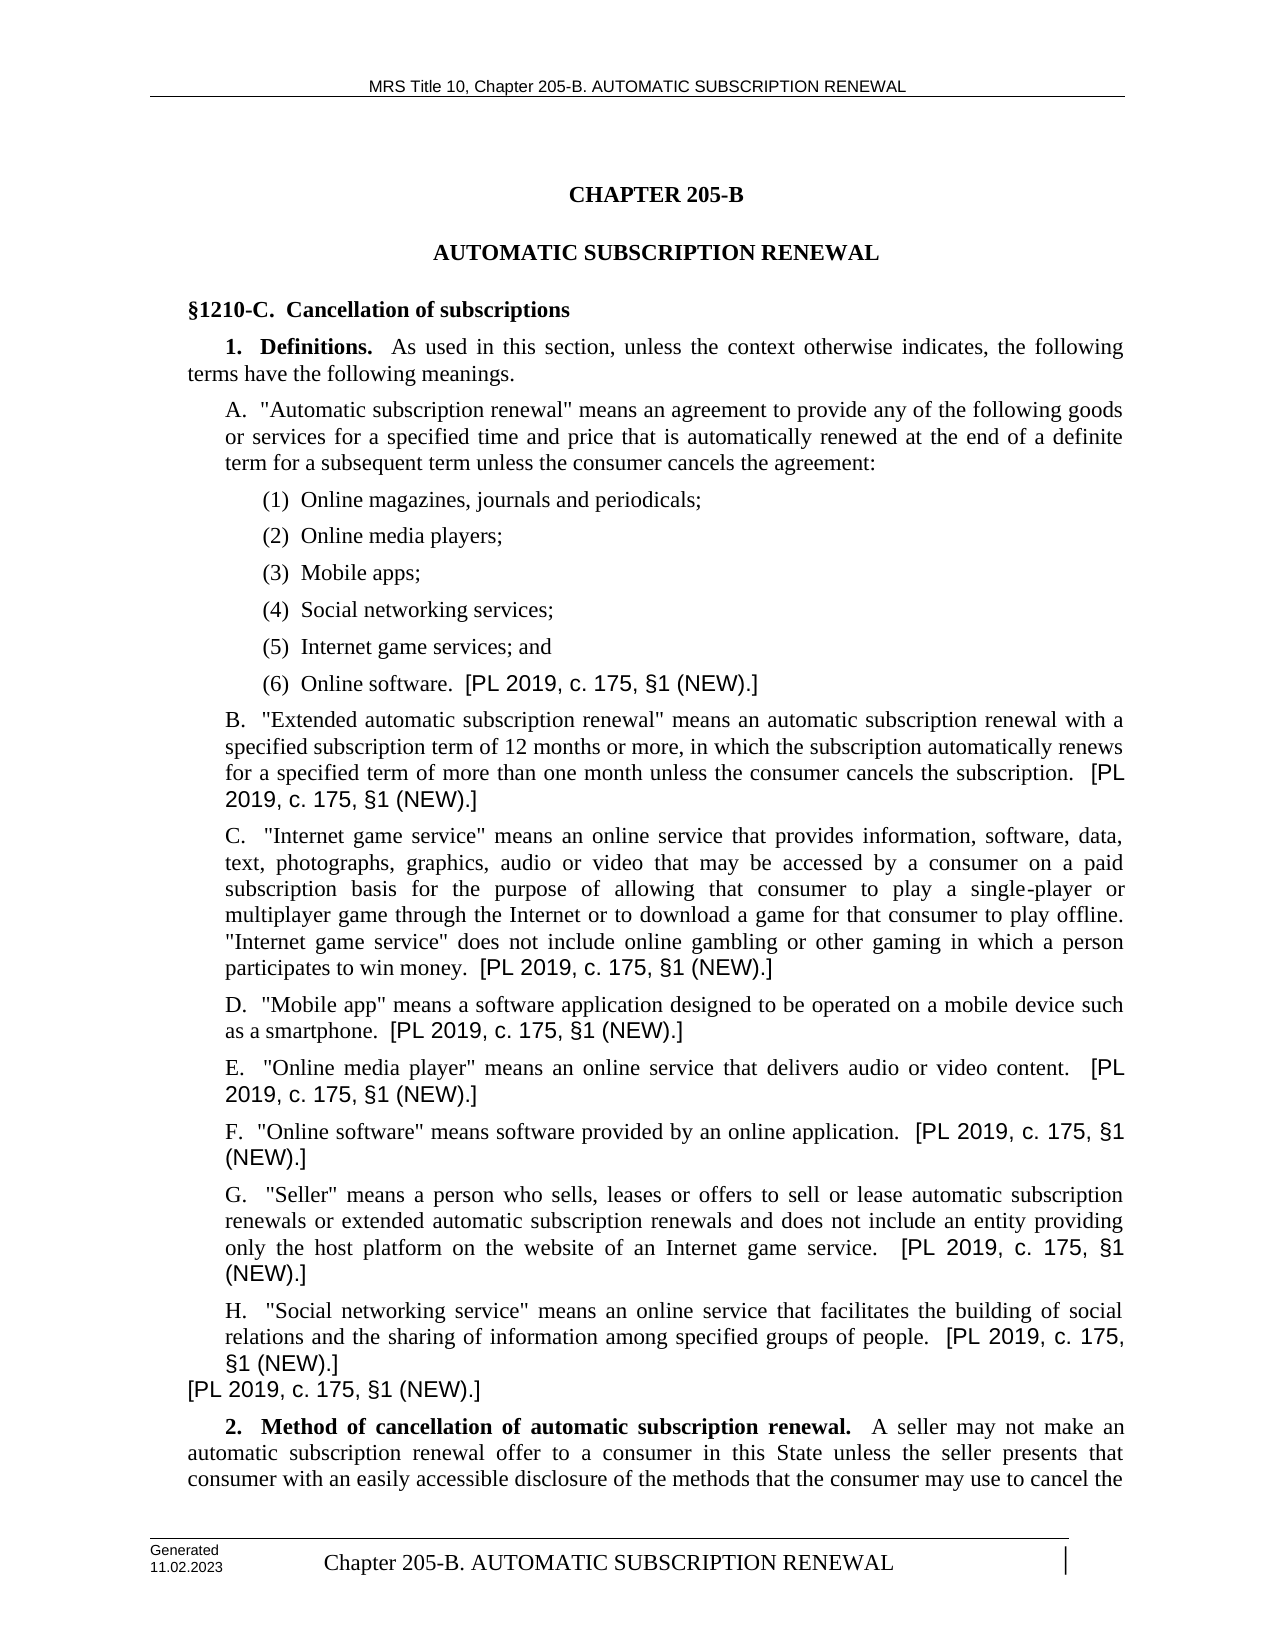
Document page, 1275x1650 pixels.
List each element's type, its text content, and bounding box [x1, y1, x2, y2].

text 1. Definitions. As used in this section, unless the context otherwise indicates, the following terms have the following meanings. [187, 333, 1125, 386]
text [187, 1413, 1125, 1492]
text A. "Automatic subscription renewal" means an agreement to provide any of the following goods or services for a specified time and price that is automatically renewed at the end of a definite term for a subsequent term unless the consumer cancels the agreement: [225, 396, 1125, 475]
text E. "Online media player" means an online service that delivers audio or video content. [PL 2019, c. 175, §1 (NEW).] [225, 1054, 1125, 1107]
text C. "Internet game service" means an online service that provides information, software, data, text, photographs, graphics, audio or video that may be accessed by a consumer on a paid subscription basis for the purpose of allowing that consumer to play a single‑player or multiplayer game through the Internet or to download a game for that consumer to play offline. "Internet game service" does not include online gambling or other gaming in which a person participates to win money. [PL 2019, c. 175, §1 (NEW).] [225, 822, 1125, 981]
text G. "Seller" means a person who sells, leases or offers to sell or lease automatic subscription renewals or extended automatic subscription renewals and does not include an entity providing only the host platform on the website of an Internet game service. [PL 2019, c. 175, §1 (NEW).] [225, 1181, 1125, 1286]
text AUTOMATIC SUBSCRIPTION RENEWAL [187, 239, 1125, 265]
text (6) Online software. [PL 2019, c. 175, §1 (NEW).] [262, 670, 1125, 696]
text F. "Online software" means software provided by an online application. [PL 2019, c. 175, §1 (NEW).] [225, 1118, 1125, 1170]
text B. "Extended automatic subscription renewal" means an automatic subscription renewal with a specified subscription term of 12 months or more, in which the subscription automatically renews for a specified term of more than one month unless the consumer cancels the subscription. [PL 2019, c. 175, §1 (NEW).] [225, 707, 1125, 812]
text [PL 2019, c. 175, §1 (NEW).] [187, 1376, 1125, 1402]
text (1) Online magazines, journals and periodicals; [262, 486, 1125, 512]
text H. "Social networking service" means an online service that facilitates the building of social relations and the sharing of information among specified groups of people. [PL 2019, c. 175, §1 (NEW).] [225, 1297, 1125, 1376]
text (2) Online media players; [262, 523, 1125, 549]
text §1210-C. Cancellation of subscriptions [187, 296, 1125, 323]
text (4) Social networking services; [262, 596, 1125, 622]
text CHAPTER 205-B [187, 181, 1125, 208]
text (3) Mobile apps; [262, 559, 1125, 586]
text (5) Internet game services; and [262, 633, 1125, 659]
text D. "Mobile app" means a software application designed to be operated on a mobile device such as a smartphone. [PL 2019, c. 175, §1 (NEW).] [225, 991, 1125, 1044]
